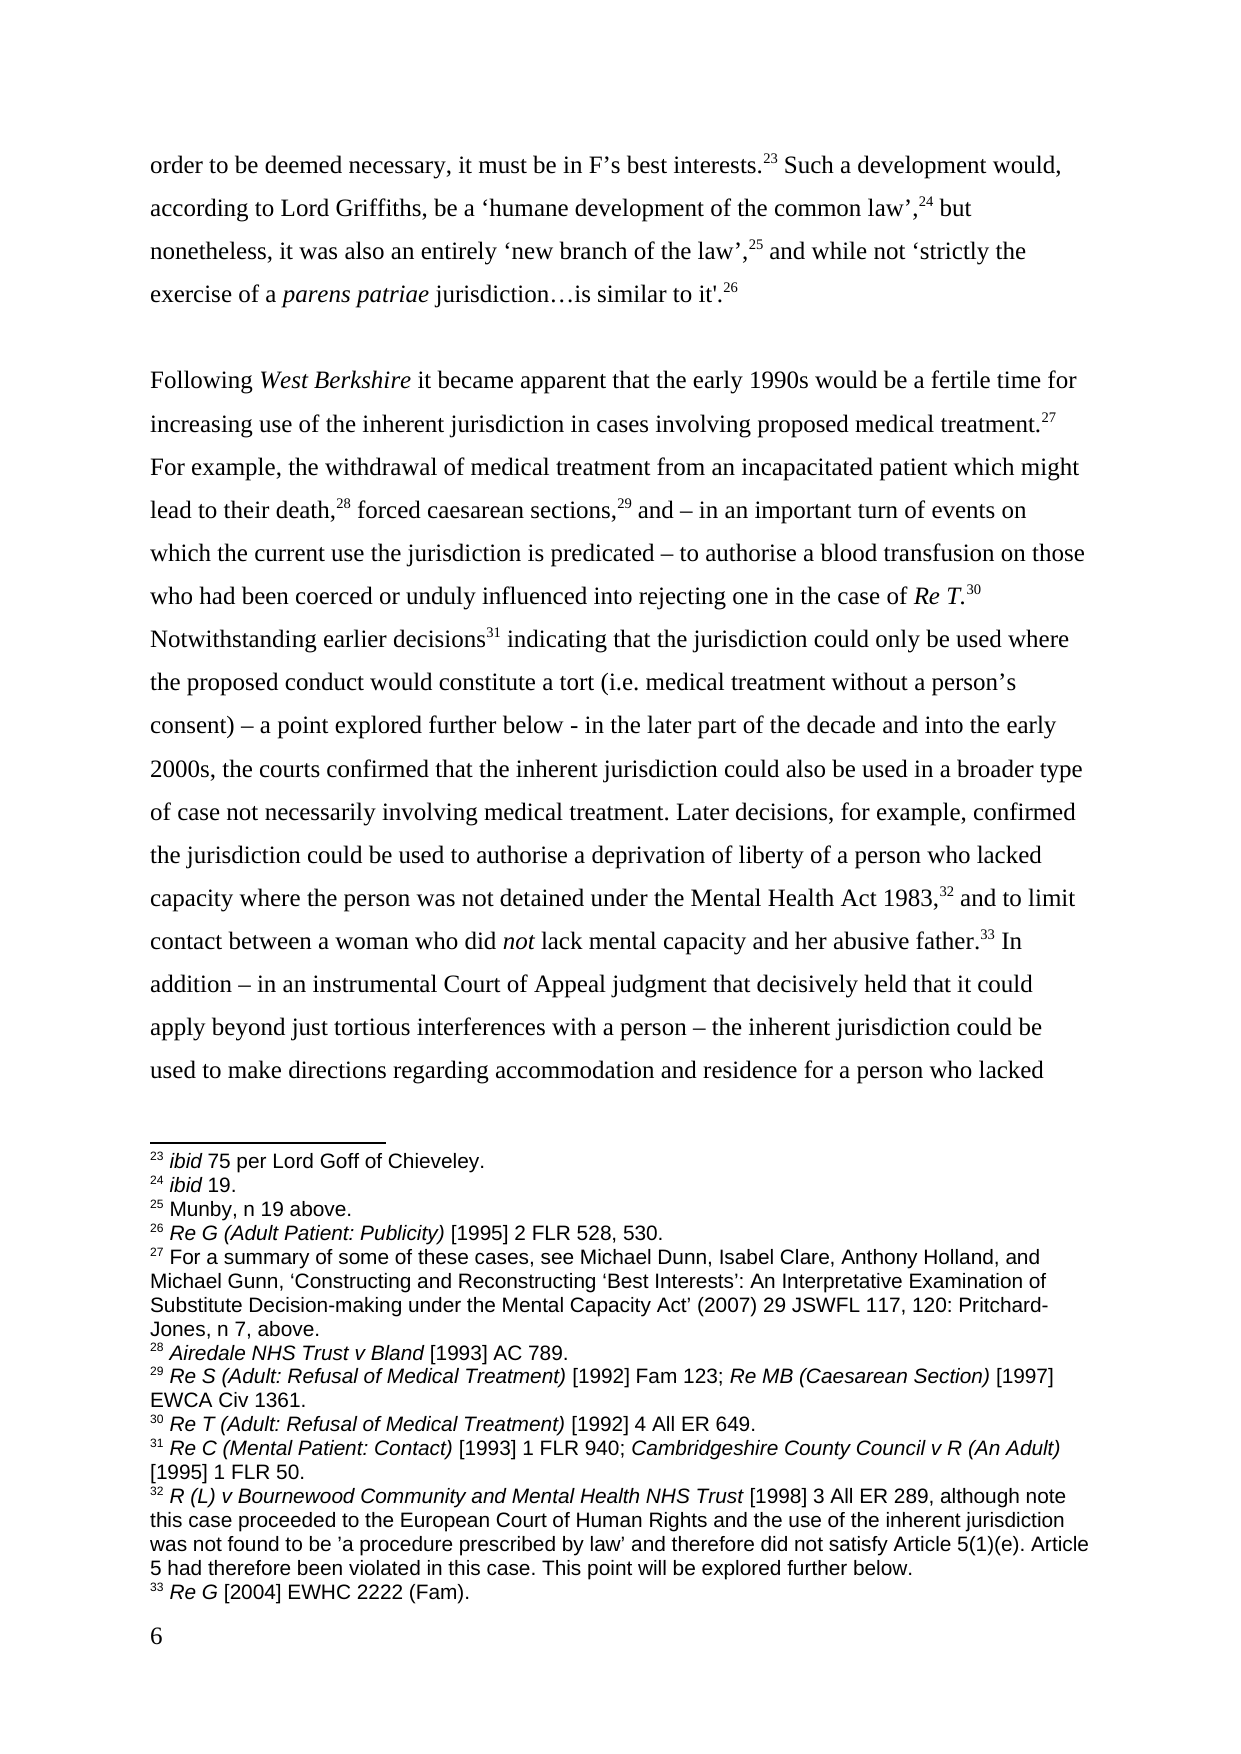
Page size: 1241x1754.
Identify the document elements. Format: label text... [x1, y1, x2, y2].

text Following West Berkshire it became apparent that the early 1990s would be a fertile time for increasing use of the inherent jurisdiction in cases involving proposed medical treatment. For example, the withdrawal of medical treatment from an incapacitated patient which might lead to their death, forced caesarean sections, and – in an important turn of events on which the current use the jurisdiction is predicated – to authorise a blood transfusion on those who had been coerced or unduly influenced into rejecting one in the case of Re T. Notwithstanding earlier decisions indicating that the jurisdiction could only be used where the proposed conduct would constitute a tort (i.e. medical treatment without a person’s consent) – a point explored further below - in the later part of the decade and into the early 2000s, the courts confirmed that the inherent jurisdiction could also be used in a broader type of case not necessarily involving medical treatment. Later decisions, for example, confirmed the jurisdiction could be used to authorise a deprivation of liberty of a person who lacked capacity where the person was not detained under the Mental Health Act 1983, and to limit contact between a woman who did not lack mental capacity and her abusive father. In addition – in an instrumental Court of Appeal judgment that decisively held that it could apply beyond just tortious interferences with a person – the inherent jurisdiction could be used to make directions regarding accommodation and residence for a person who lacked capacity. Many such cases involved adults who lacked capacity to make decisions about these issues for themselves because of a mental health condition, brain injury, cognitive or intellectual disability. These situations are now squarely covered by the MCA, which entered into force in 2007. Indeed, the very impetus for the MCA came from this early strand of inherent jurisdiction cases, which one Master of the Court of Protection likened to ‘a string bag, which can stretch further and hold more than a basket but which is essentially a group of holes…’. [150, 366, 1090, 1084]
text There therefore appeared to be an erroneous lacuna in the law in that there was no statutory power to authorise the operation on F. Medical treatment without consent constitutes a battery, but there did not appear to be any statutory power to allow practitioners to perform medical treatment on someone who lacked capacity and was therefore unable to legally consent to the treatment. Notwithstanding Lord Brandon of Oakbrook’s dissenting judgment, in which he suggested that ‘if [the parens patriae] jurisdiction, or something comparable with it, is to be re-created, then it must be for the legislature and not for the courts to do the re-creating', the majority of the House of Lords held that the inherent jurisdiction could be used to authorise the medical treatment using the common law doctrine of necessity, and, in order to be deemed necessary, it must be in F’s best interests. Such a development would, according to Lord Griffiths, be a ‘humane development of the common law’, but nonetheless, it was also an entirely ‘new branch of the law’, and while not ‘strictly the exercise of a parens patriae jurisdiction…is similar to it'. [150, 150, 1090, 308]
